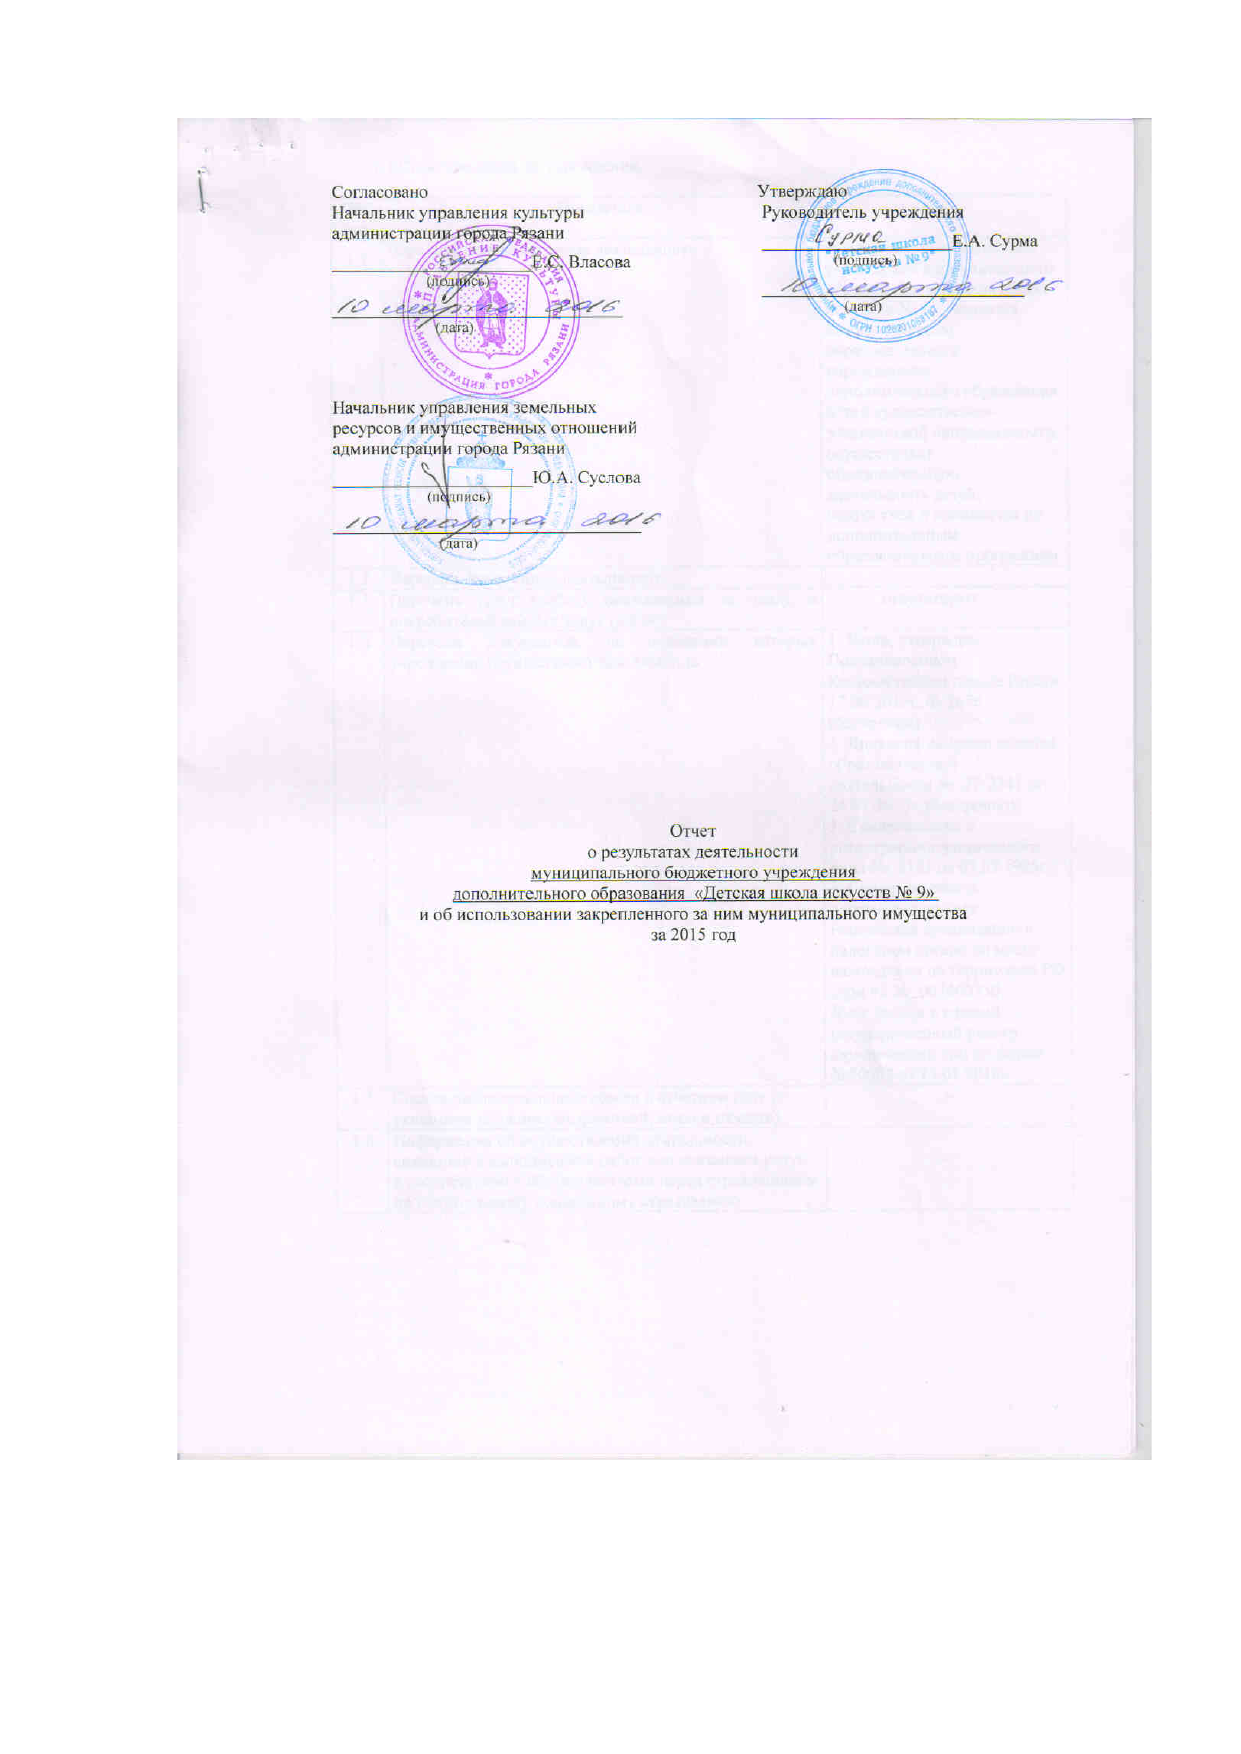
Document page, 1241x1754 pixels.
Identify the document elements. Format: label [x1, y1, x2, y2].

picture [177, 118, 1152, 1460]
